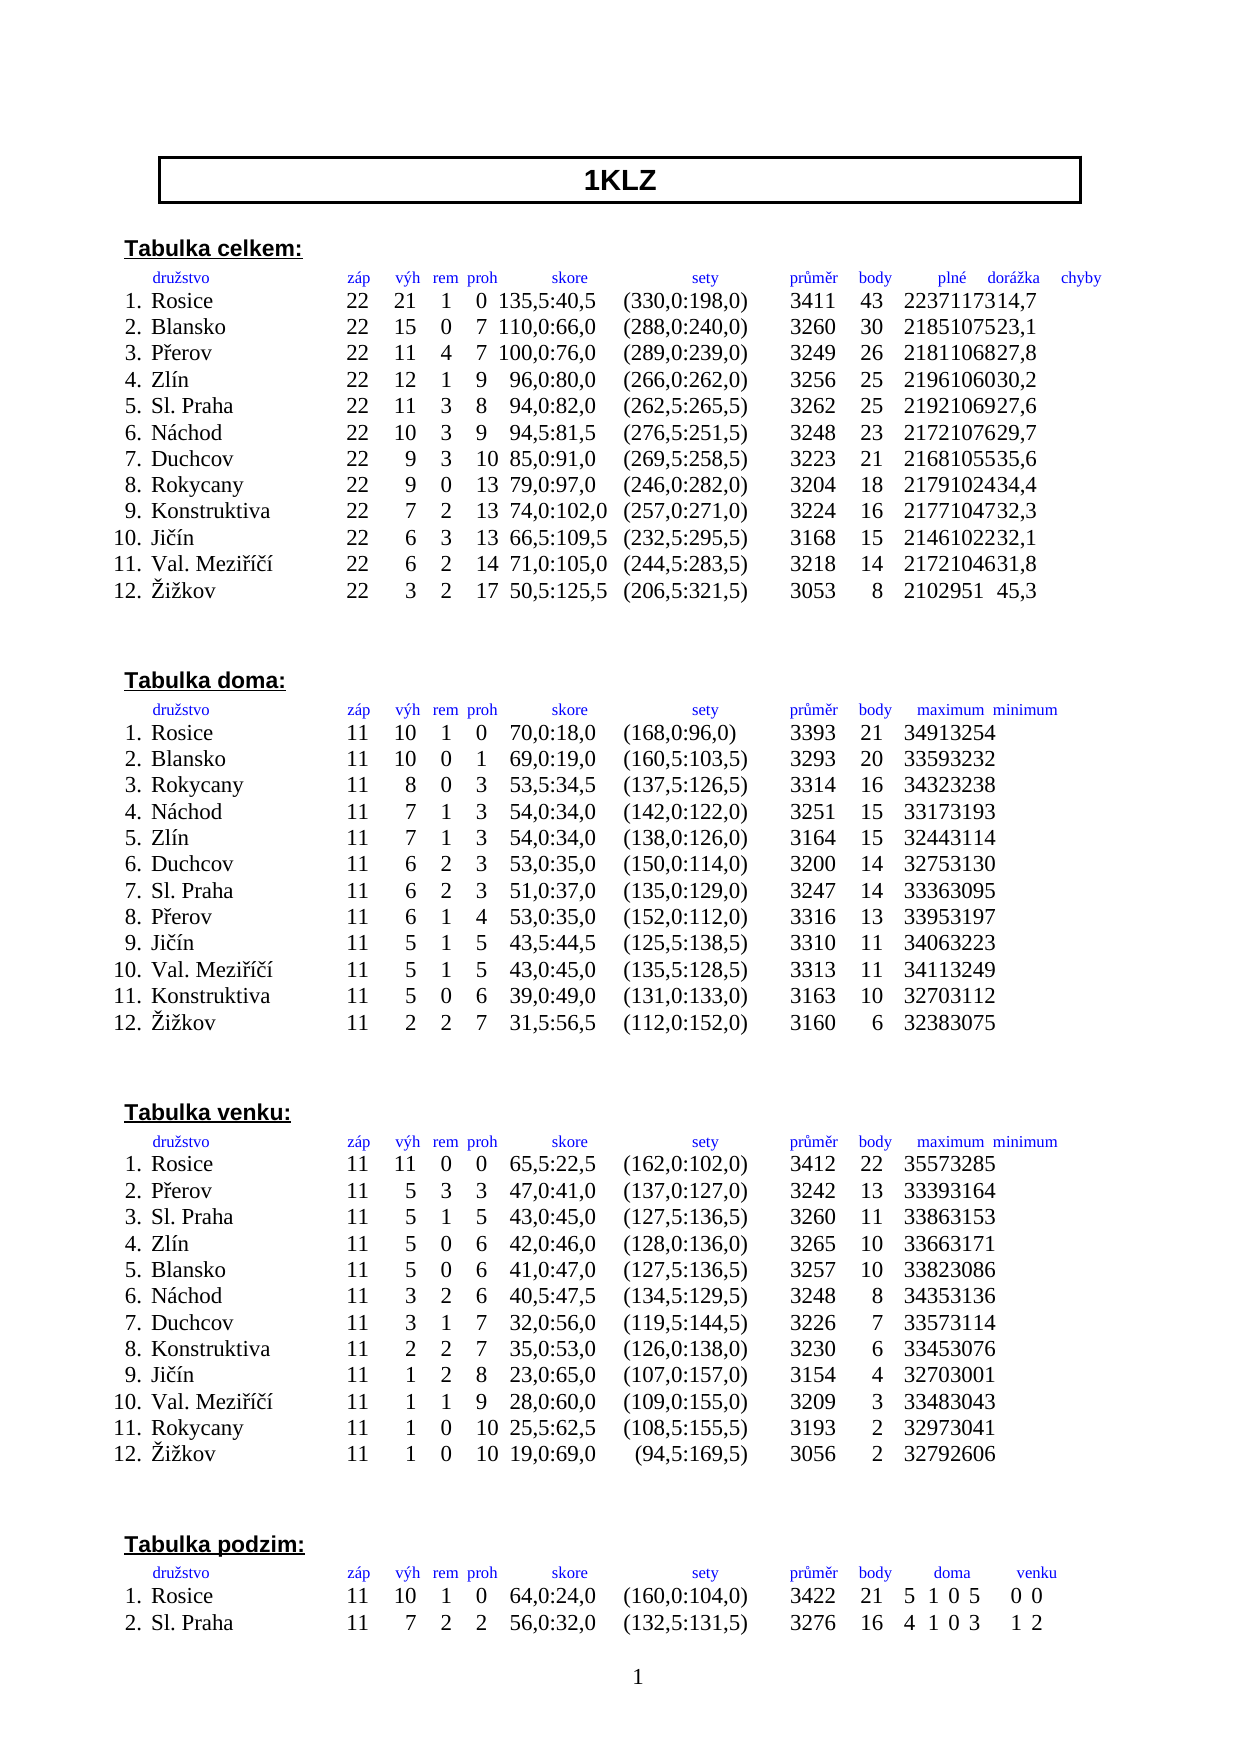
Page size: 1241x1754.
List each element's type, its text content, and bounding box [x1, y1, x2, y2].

text 6. Duchcov 11 6 2 3 53,0:35,0 (150,0:114,0) 3200 14 3275 3130 [106, 850, 1134, 877]
text 11. Val. Meziříčí 22 6 2 14 71,0:105,0 (244,5:283,5) 3218 14 2172 1046 31,8 [106, 550, 1134, 577]
text družstvo záp výh rem proh skore sety průměr body maximum minimum [106, 1131, 1134, 1151]
text 10. Val. Meziříčí 11 5 1 5 43,0:45,0 (135,5:128,5) 3313 11 3411 3249 [106, 956, 1134, 982]
subtitle Tabulka venku: [124, 1099, 1140, 1125]
text 11. Konstruktiva 11 5 0 6 39,0:49,0 (131,0:133,0) 3163 10 3270 3112 [106, 982, 1134, 1008]
text 2. Přerov 11 5 3 3 47,0:41,0 (137,0:127,0) 3242 13 3339 3164 [106, 1177, 1134, 1203]
text 1. Rosice 11 11 0 0 65,5:22,5 (162,0:102,0) 3412 22 3557 3285 [106, 1151, 1134, 1177]
text 1. Rosice 22 21 1 0 135,5:40,5 (330,0:198,0) 3411 43 2237 1173 14,7 [106, 287, 1134, 313]
text 11. Rokycany 11 1 0 10 25,5:62,5 (108,5:155,5) 3193 2 3297 3041 [106, 1414, 1134, 1440]
subtitle 1KLZ [161, 159, 1079, 201]
text 9. Jičín 11 5 1 5 43,5:44,5 (125,5:138,5) 3310 11 3406 3223 [106, 929, 1134, 956]
text 6. Náchod 22 10 3 9 94,5:81,5 (276,5:251,5) 3248 23 2172 1076 29,7 [106, 418, 1134, 445]
text 4. Zlín 22 12 1 9 96,0:80,0 (266,0:262,0) 3256 25 2196 1060 30,2 [106, 366, 1134, 392]
text 5. Zlín 11 7 1 3 54,0:34,0 (138,0:126,0) 3164 15 3244 3114 [106, 824, 1134, 850]
text 3. Rokycany 11 8 0 3 53,5:34,5 (137,5:126,5) 3314 16 3432 3238 [106, 771, 1134, 798]
text 4. Zlín 11 5 0 6 42,0:46,0 (128,0:136,0) 3265 10 3366 3171 [106, 1229, 1134, 1256]
text 2. Blansko 22 15 0 7 110,0:66,0 (288,0:240,0) 3260 30 2185 1075 23,1 [106, 313, 1134, 339]
subtitle Tabulka celkem: [124, 235, 1140, 261]
text 10. Val. Meziříčí 11 1 1 9 28,0:60,0 (109,0:155,0) 3209 3 3348 3043 [106, 1388, 1134, 1414]
text 12. Žižkov 11 1 0 10 19,0:69,0 (94,5:169,5) 3056 2 3279 2606 [106, 1440, 1134, 1467]
text 7. Sl. Praha 11 6 2 3 51,0:37,0 (135,0:129,0) 3247 14 3336 3095 [106, 877, 1134, 903]
text 8. Konstruktiva 11 2 2 7 35,0:53,0 (126,0:138,0) 3230 6 3345 3076 [106, 1335, 1134, 1361]
text 2. Sl. Praha 11 7 2 2 56,0:32,0 (132,5:131,5) 3276 16 4 1 0 3 1 2 [106, 1609, 1134, 1635]
text 4. Náchod 11 7 1 3 54,0:34,0 (142,0:122,0) 3251 15 3317 3193 [106, 798, 1134, 824]
text 12. Žižkov 22 3 2 17 50,5:125,5 (206,5:321,5) 3053 8 2102 951 45,3 [106, 577, 1134, 603]
text 5. Blansko 11 5 0 6 41,0:47,0 (127,5:136,5) 3257 10 3382 3086 [106, 1256, 1134, 1282]
text 7. Duchcov 11 3 1 7 32,0:56,0 (119,5:144,5) 3226 7 3357 3114 [106, 1309, 1134, 1335]
text 1. Rosice 11 10 1 0 64,0:24,0 (160,0:104,0) 3422 21 5 1 0 5 0 0 [106, 1582, 1134, 1609]
text 1. Rosice 11 10 1 0 70,0:18,0 (168,0:96,0) 3393 21 3491 3254 [106, 719, 1134, 745]
text 6. Náchod 11 3 2 6 40,5:47,5 (134,5:129,5) 3248 8 3435 3136 [106, 1282, 1134, 1309]
subtitle Tabulka podzim: [124, 1531, 1140, 1557]
subtitle Tabulka doma: [124, 667, 1140, 693]
text 8. Přerov 11 6 1 4 53,0:35,0 (152,0:112,0) 3316 13 3395 3197 [106, 903, 1134, 929]
text družstvo záp výh rem proh skore sety průměr body plné dorážka chyby [106, 268, 1134, 287]
text 2. Blansko 11 10 0 1 69,0:19,0 (160,5:103,5) 3293 20 3359 3232 [106, 745, 1134, 771]
text 9. Jičín 11 1 2 8 23,0:65,0 (107,0:157,0) 3154 4 3270 3001 [106, 1361, 1134, 1388]
text 8. Rokycany 22 9 0 13 79,0:97,0 (246,0:282,0) 3204 18 2179 1024 34,4 [106, 471, 1134, 498]
text družstvo záp výh rem proh skore sety průměr body maximum minimum [106, 699, 1134, 719]
text 12. Žižkov 11 2 2 7 31,5:56,5 (112,0:152,0) 3160 6 3238 3075 [106, 1008, 1134, 1035]
text 3. Sl. Praha 11 5 1 5 43,0:45,0 (127,5:136,5) 3260 11 3386 3153 [106, 1203, 1134, 1229]
text 7. Duchcov 22 9 3 10 85,0:91,0 (269,5:258,5) 3223 21 2168 1055 35,6 [106, 445, 1134, 471]
text 3. Přerov 22 11 4 7 100,0:76,0 (289,0:239,0) 3249 26 2181 1068 27,8 [106, 339, 1134, 366]
text družstvo záp výh rem proh skore sety průměr body doma venku [106, 1563, 1134, 1582]
text 9. Konstruktiva 22 7 2 13 74,0:102,0 (257,0:271,0) 3224 16 2177 1047 32,3 [106, 498, 1134, 524]
text 10. Jičín 22 6 3 13 66,5:109,5 (232,5:295,5) 3168 15 2146 1022 32,1 [106, 524, 1134, 550]
text 5. Sl. Praha 22 11 3 8 94,0:82,0 (262,5:265,5) 3262 25 2192 1069 27,6 [106, 392, 1134, 418]
